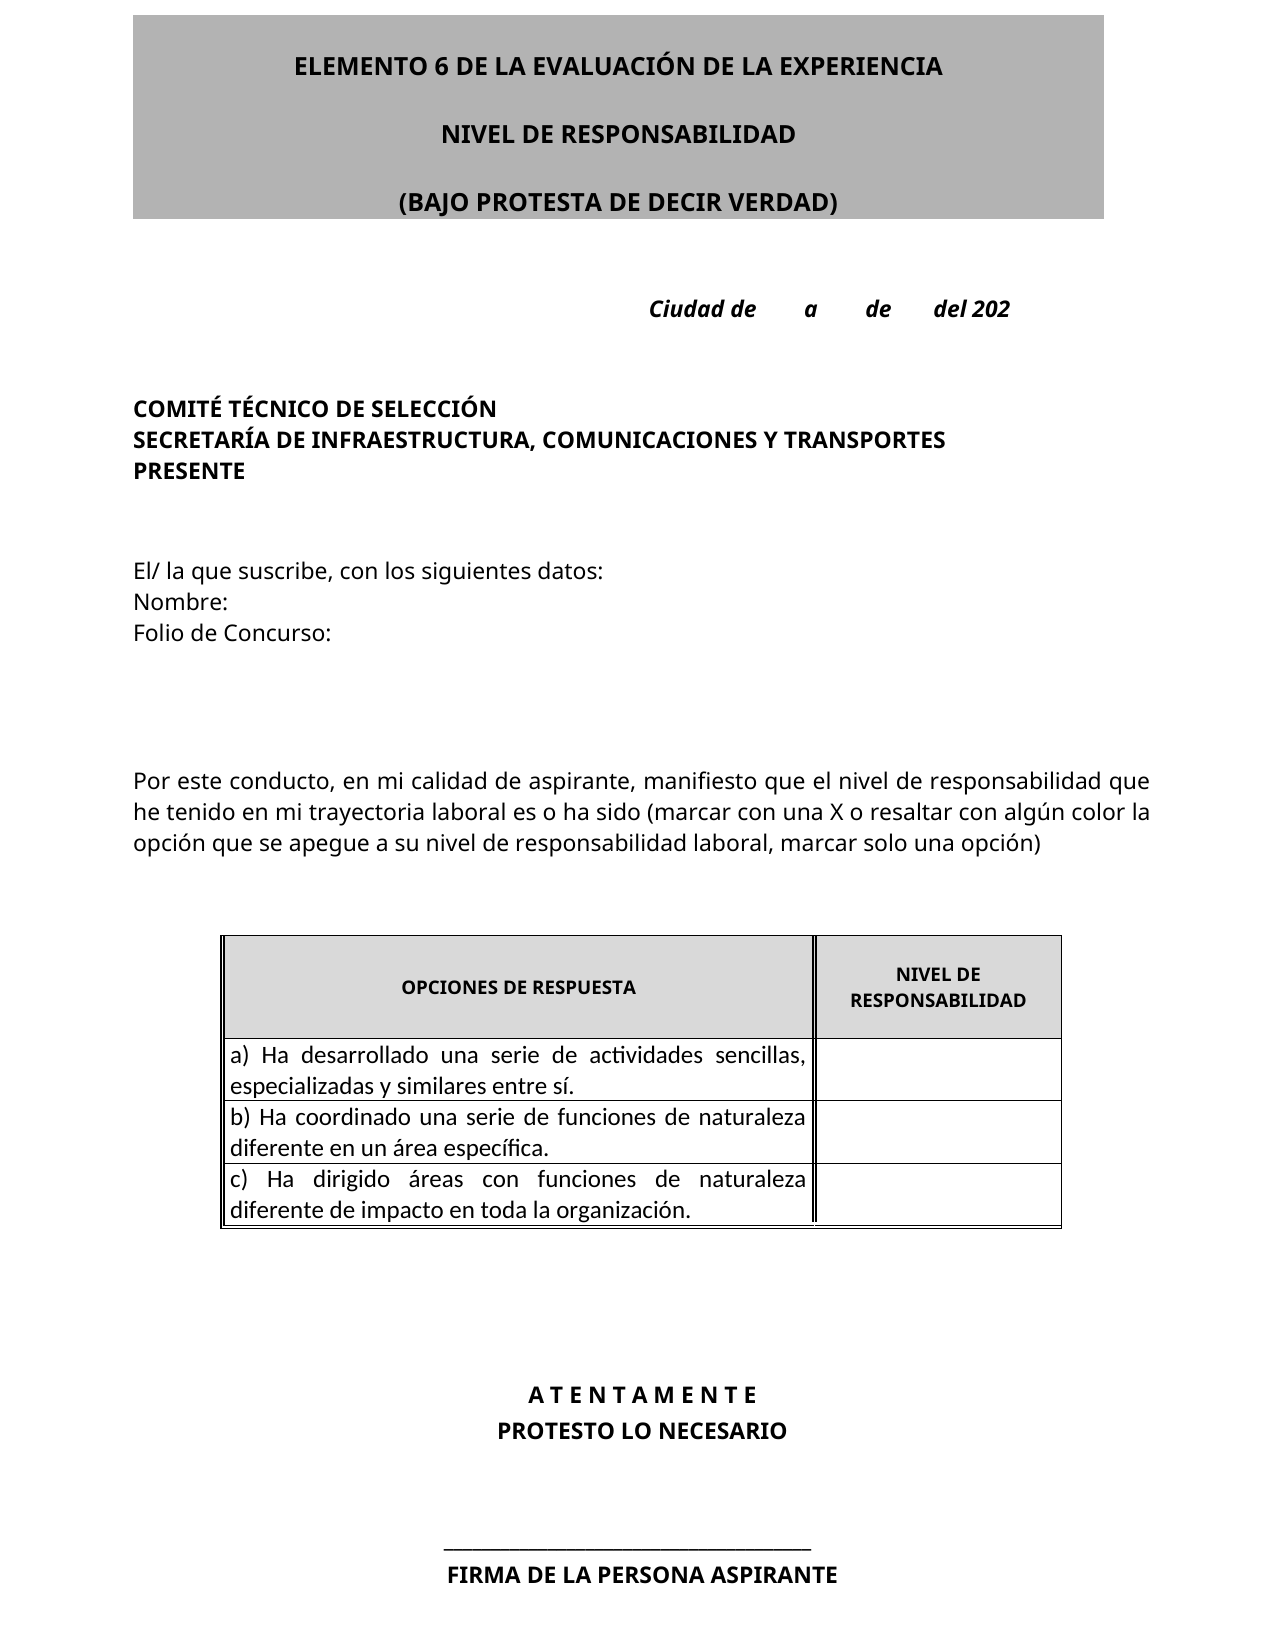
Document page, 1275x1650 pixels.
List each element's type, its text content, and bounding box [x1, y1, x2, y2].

text COMITÉ TÉCNICO DE SELECCIÓN [133, 393, 1152, 424]
text _______________________________________ [103, 1523, 1152, 1554]
text Folio de Concurso: [133, 617, 1152, 648]
text PROTESTO LO NECESARIO [133, 1415, 1152, 1446]
table_cell c) Ha dirigido áreas con funciones de naturaleza diferente de impacto en toda la organización. [225, 1164, 814, 1224]
text A T E N T A M E N T E [133, 1379, 1152, 1410]
text Por este conducto, en mi calidad de aspirante, manifiesto que el nivel de responsabilidad que he tenido en mi trayectoria laboral es o ha sido (marcar con una X o resaltar con algún color la opción que se apegue a su nivel de responsabilidad laboral, marcar solo una opción) [133, 765, 1152, 858]
text El/ la que suscribe, con los siguientes datos: [133, 554, 1152, 586]
text FIRMA DE LA PERSONA ASPIRANTE [133, 1558, 1152, 1590]
table_cell a) Ha desarrollado una serie de actividades sencillas, especializadas y similares entre sí. [225, 1039, 812, 1100]
table_header NIVEL DE RESPONSABILIDAD [817, 936, 1061, 1038]
table_cell [817, 1101, 1061, 1162]
table_header ELEMENTO 6 DE LA EVALUACIÓN DE LA EXPERIENCIA NIVEL DE RESPONSABILIDAD (BAJO PROTESTA DE DECIR VERDAD) [133, 15, 1104, 219]
table_cell b) Ha coordinado una serie de funciones de naturaleza diferente en un área específica. [225, 1101, 812, 1162]
text PRESENTE [133, 455, 1152, 486]
table_cell [817, 1039, 1061, 1100]
text Ciudad de a de del 202 [133, 293, 1152, 324]
text Nombre: [133, 586, 1152, 617]
table_header OPCIONES DE RESPUESTA [225, 936, 812, 1038]
text SECRETARÍA DE INFRAESTRUCTURA, COMUNICACIONES Y TRANSPORTES [133, 424, 1152, 455]
table_cell [814, 1164, 1061, 1224]
